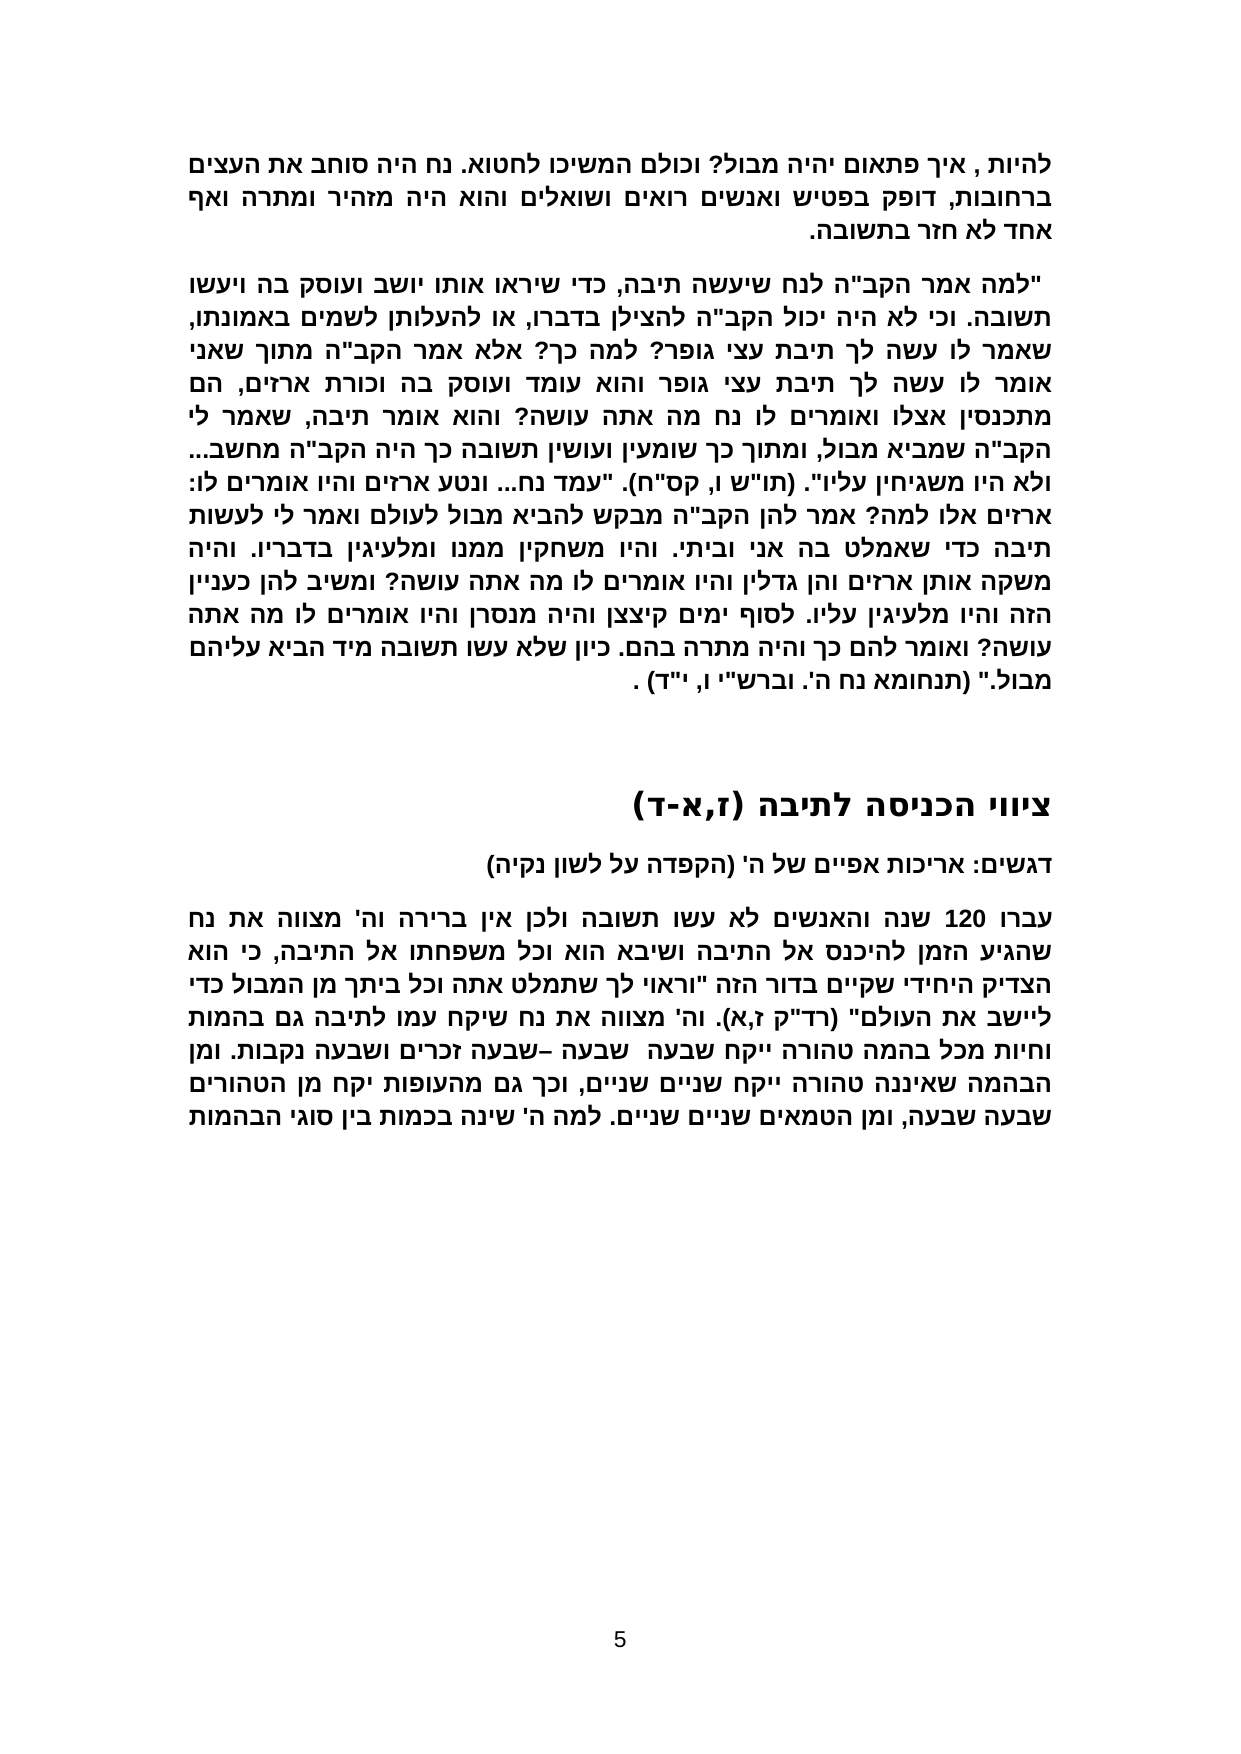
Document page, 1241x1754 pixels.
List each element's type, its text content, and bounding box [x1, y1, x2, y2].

text "למה אמר הקב"ה לנח שיעשה תיבה, כדי שיראו אותו יושב ועוסק בה ויעשו תשובה. וכי לא היה יכול הקב"ה להצילן בדברו, או להעלותן לשמים באמונתו, שאמר לו עשה לך תיבת עצי גופר? למה כך? אלא אמר הקב"ה מתוך שאני אומר לו עשה לך תיבת עצי גופר והוא עומד ועוסק בה וכורת ארזים, הם מתכנסין אצלו ואומרים לו נח מה אתה עושה? והוא אומר תיבה, שאמר לי הקב"ה שמביא מבול, ומתוך כך שומעין ועושין תשובה כך היה הקב"ה מחשב... ולא היו משגיחין עליו". (תו"ש ו, קס"ח). "עמד נח... ונטע ארזים והיו אומרים לו: ארזים אלו למה? אמר להן הקב"ה מבקש להביא מבול לעולם ואמר לי לעשות תיבה כדי שאמלט בה אני וביתי. והיו משחקין ממנו ומלעיגין בדבריו. והיה משקה אותן ארזים והן גדלין והיו אומרים לו מה אתה עושה? ומשיב להן כעניין הזה והיו מלעיגין עליו. לסוף ימים קיצצן והיה מנסרן והיו אומרים לו מה אתה עושה? ואומר להם כך והיה מתרה בהם. כיון שלא עשו תשובה מיד הביא עליהם מבול." (תנחומא נח ה'. וברש"י ו, י"ד) . [187, 270, 1053, 695]
text ציווי הכניסה לתיבה (ז,א-ד) [187, 785, 1053, 824]
text דגשים: אריכות אפיים של ה' (הקפדה על לשון נקיה) [187, 850, 1053, 879]
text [187, 150, 1053, 245]
text עברו 120 שנה והאנשים לא עשו תשובה ולכן אין ברירה וה' מצווה את נח שהגיע הזמן להיכנס אל התיבה ושיבא הוא וכל משפחתו אל התיבה, כי הוא הצדיק היחידי שקיים בדור הזה "וראוי לך שתמלט אתה וכל ביתך מן המבול כדי ליישב את העולם" (רד"ק ז,א). וה' מצווה את נח שיקח עמו לתיבה גם בהמות וחיות מכל בהמה טהורה ייקח שבעה שבעה –שבעה זכרים ושבעה נקבות. ומן הבהמה שאיננה טהורה ייקח שניים שניים, וכך גם מהעופות יקח מן הטהורים שבעה שבעה, ומן הטמאים שניים שניים. למה ה' שינה בכמות בין סוגי הבהמות והעופות וריבה בטהורות? "כדי שיקריב מהן קרבן בצאתו" (רש"י ז,ב) להודות לה' על כל הטובה שגמל לו ולעולם כולו בהישארו בחיים. [187, 904, 1053, 1164]
